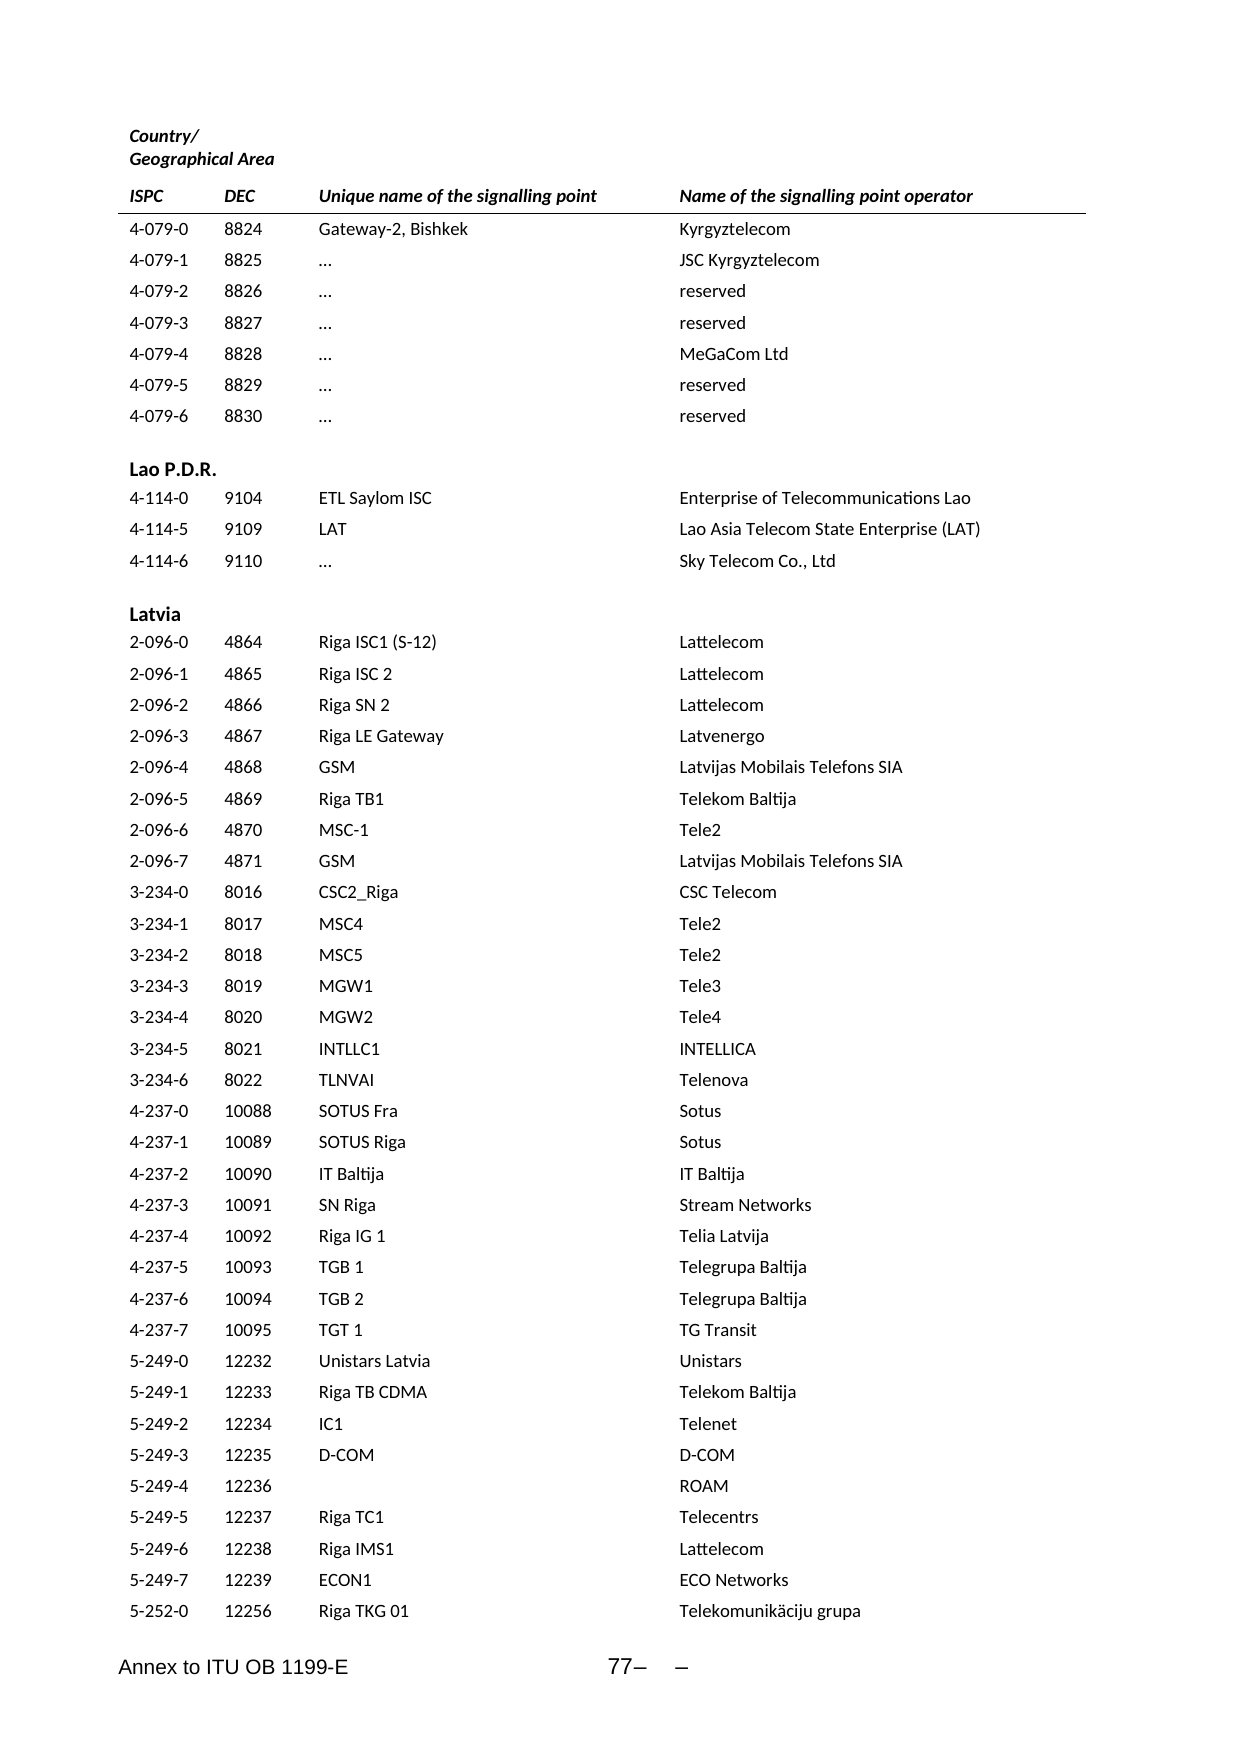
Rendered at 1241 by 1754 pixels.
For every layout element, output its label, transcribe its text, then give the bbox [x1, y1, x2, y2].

table_cell ISPC [118, 176, 213, 213]
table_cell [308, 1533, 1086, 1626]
table_cell DEC [213, 176, 307, 213]
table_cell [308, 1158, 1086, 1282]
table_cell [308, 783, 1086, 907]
table_header Country/ Geographical Area [118, 118, 307, 176]
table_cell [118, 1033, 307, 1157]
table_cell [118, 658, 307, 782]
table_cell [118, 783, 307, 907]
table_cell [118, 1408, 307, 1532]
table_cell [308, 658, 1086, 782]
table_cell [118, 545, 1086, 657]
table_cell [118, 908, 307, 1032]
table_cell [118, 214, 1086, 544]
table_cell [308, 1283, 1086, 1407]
table_header Name of the signalling point operator [668, 118, 1086, 213]
table_header Unique name of the signalling point [308, 118, 668, 213]
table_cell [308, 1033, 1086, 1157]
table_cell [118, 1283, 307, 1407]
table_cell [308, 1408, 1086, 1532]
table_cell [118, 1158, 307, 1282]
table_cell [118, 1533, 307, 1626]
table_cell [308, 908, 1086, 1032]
